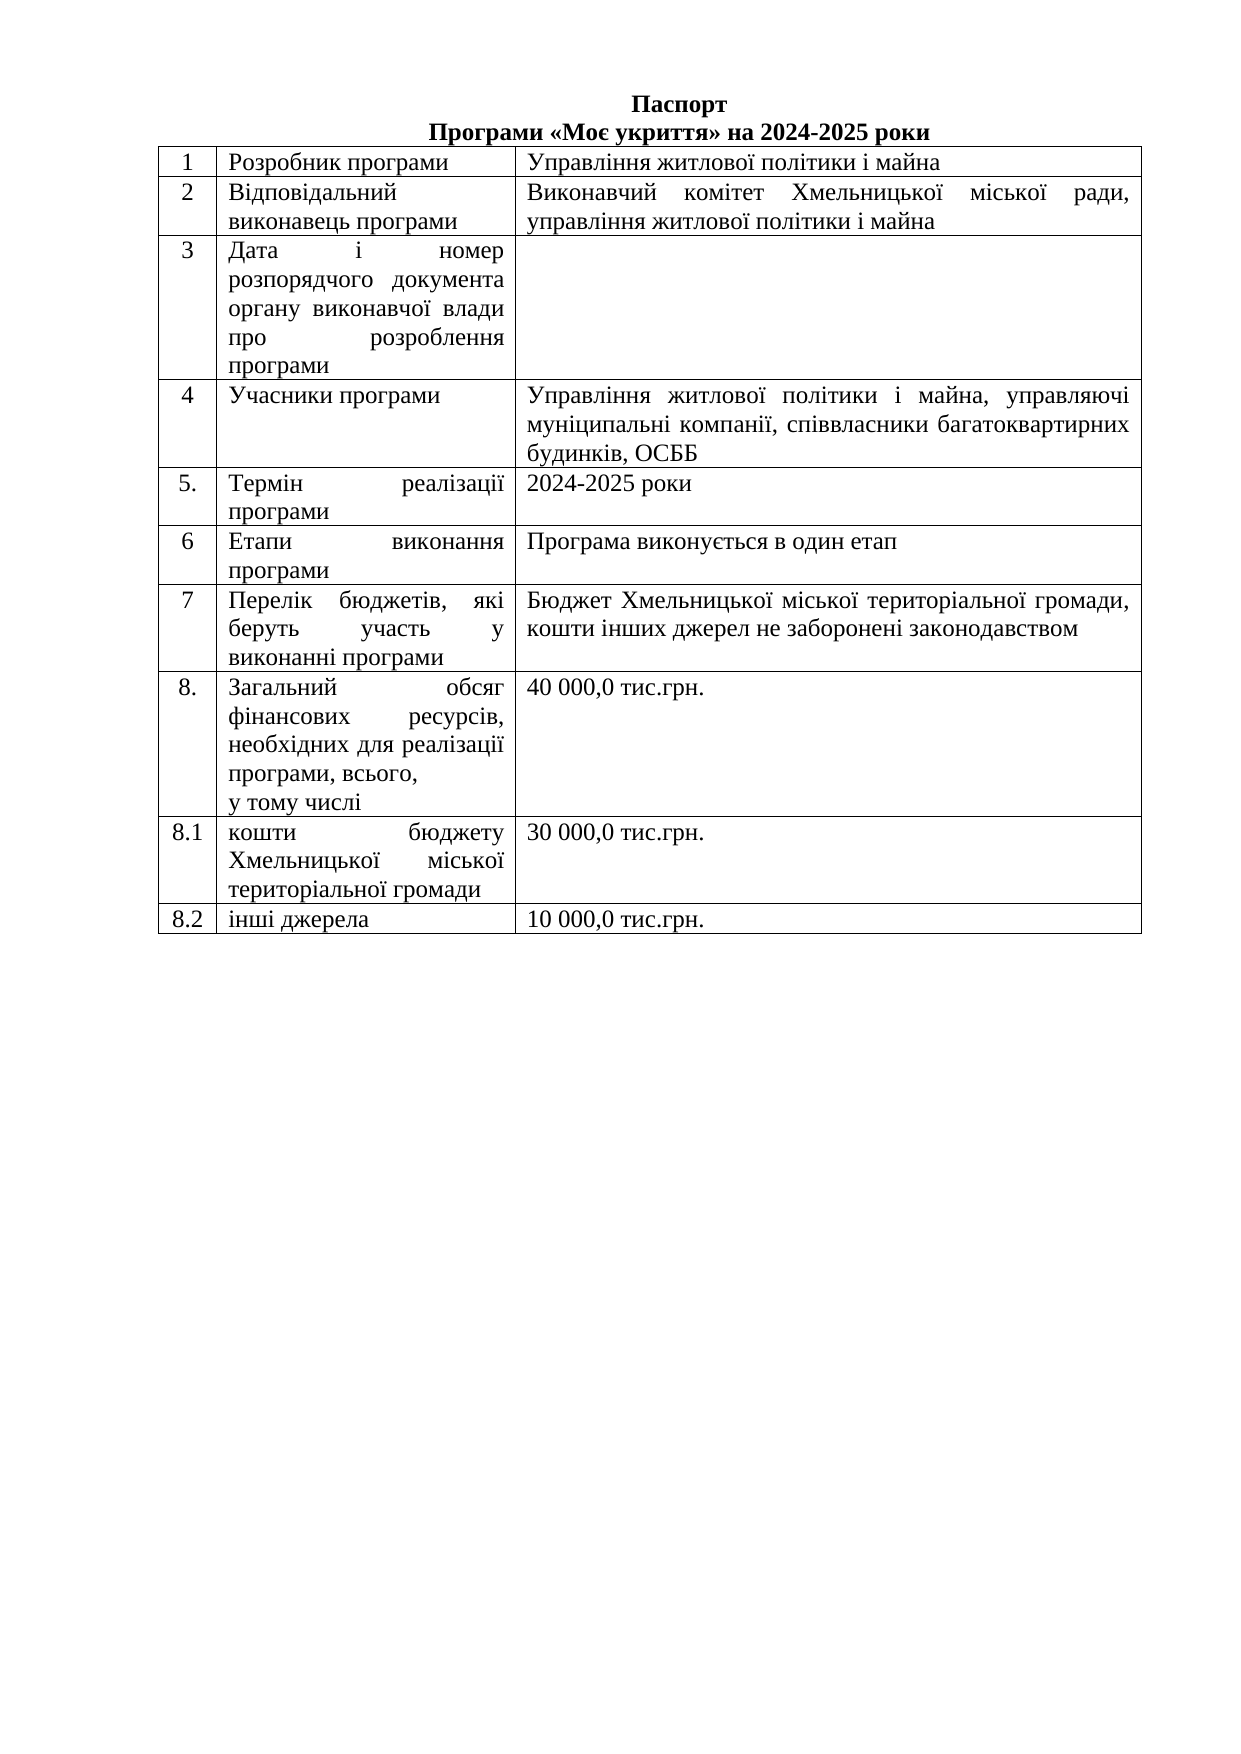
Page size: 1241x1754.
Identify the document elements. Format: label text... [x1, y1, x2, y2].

table_cell 30 000,0 тис.грн. [516, 817, 1141, 903]
table_cell Загальний обсяг фінансових ресурсів, необхідних для реалізації програми, всього, у тому числі [217, 672, 515, 816]
table_cell Виконавчий комітет Хмельницької міської ради, управління житлової політики і майна [516, 177, 1141, 234]
table_header Управління житлової політики і майна [516, 147, 1141, 176]
table_cell 4 [159, 380, 216, 467]
table_cell 8.1 [159, 817, 216, 903]
table_header Розробник програми [217, 147, 515, 176]
text Програми «Моє укриття» на 2024-2025 роки [148, 117, 1152, 146]
table_cell Управління житлової політики і майна, управляючі муніципальні компанії, співвласники багатоквартирних будинків, ОСББ [516, 380, 1141, 467]
table_cell 6 [159, 526, 216, 584]
table_cell Відповідальний виконавець програми [217, 177, 515, 234]
table_cell Термін реалізації програми [217, 468, 515, 525]
table_cell 40 000,0 тис.грн. [516, 672, 1141, 816]
table_cell кошти бюджету Хмельницької міської територіальної громади [217, 817, 515, 903]
table_cell Бюджет Хмельницької міської територіальної громади, кошти інших джерел не заборонені законодавством [516, 585, 1141, 671]
table_cell 7 [159, 585, 216, 671]
table_cell [516, 236, 1141, 379]
table_cell 3 [159, 236, 216, 379]
table_header 1 [159, 147, 216, 176]
table_cell Перелік бюджетів, які беруть участь у виконанні програми [217, 585, 515, 671]
table_cell Учасники програми [217, 380, 515, 467]
table_cell Програма виконується в один етап [516, 526, 1141, 584]
table_cell 5. [159, 468, 216, 525]
table_cell 8. [159, 672, 216, 816]
table_cell інші джерела [217, 904, 515, 933]
table_cell Дата і номер розпорядчого документа органу виконавчої влади про розроблення програми [217, 236, 515, 379]
table_cell 2024-2025 роки [516, 468, 1141, 525]
table_cell 2 [159, 177, 216, 234]
table_cell 10 000,0 тис.грн. [516, 904, 1141, 933]
table_cell 8.2 [159, 904, 216, 933]
text Паспорт [148, 89, 1152, 117]
table_cell Етапи виконання програми [217, 526, 515, 584]
